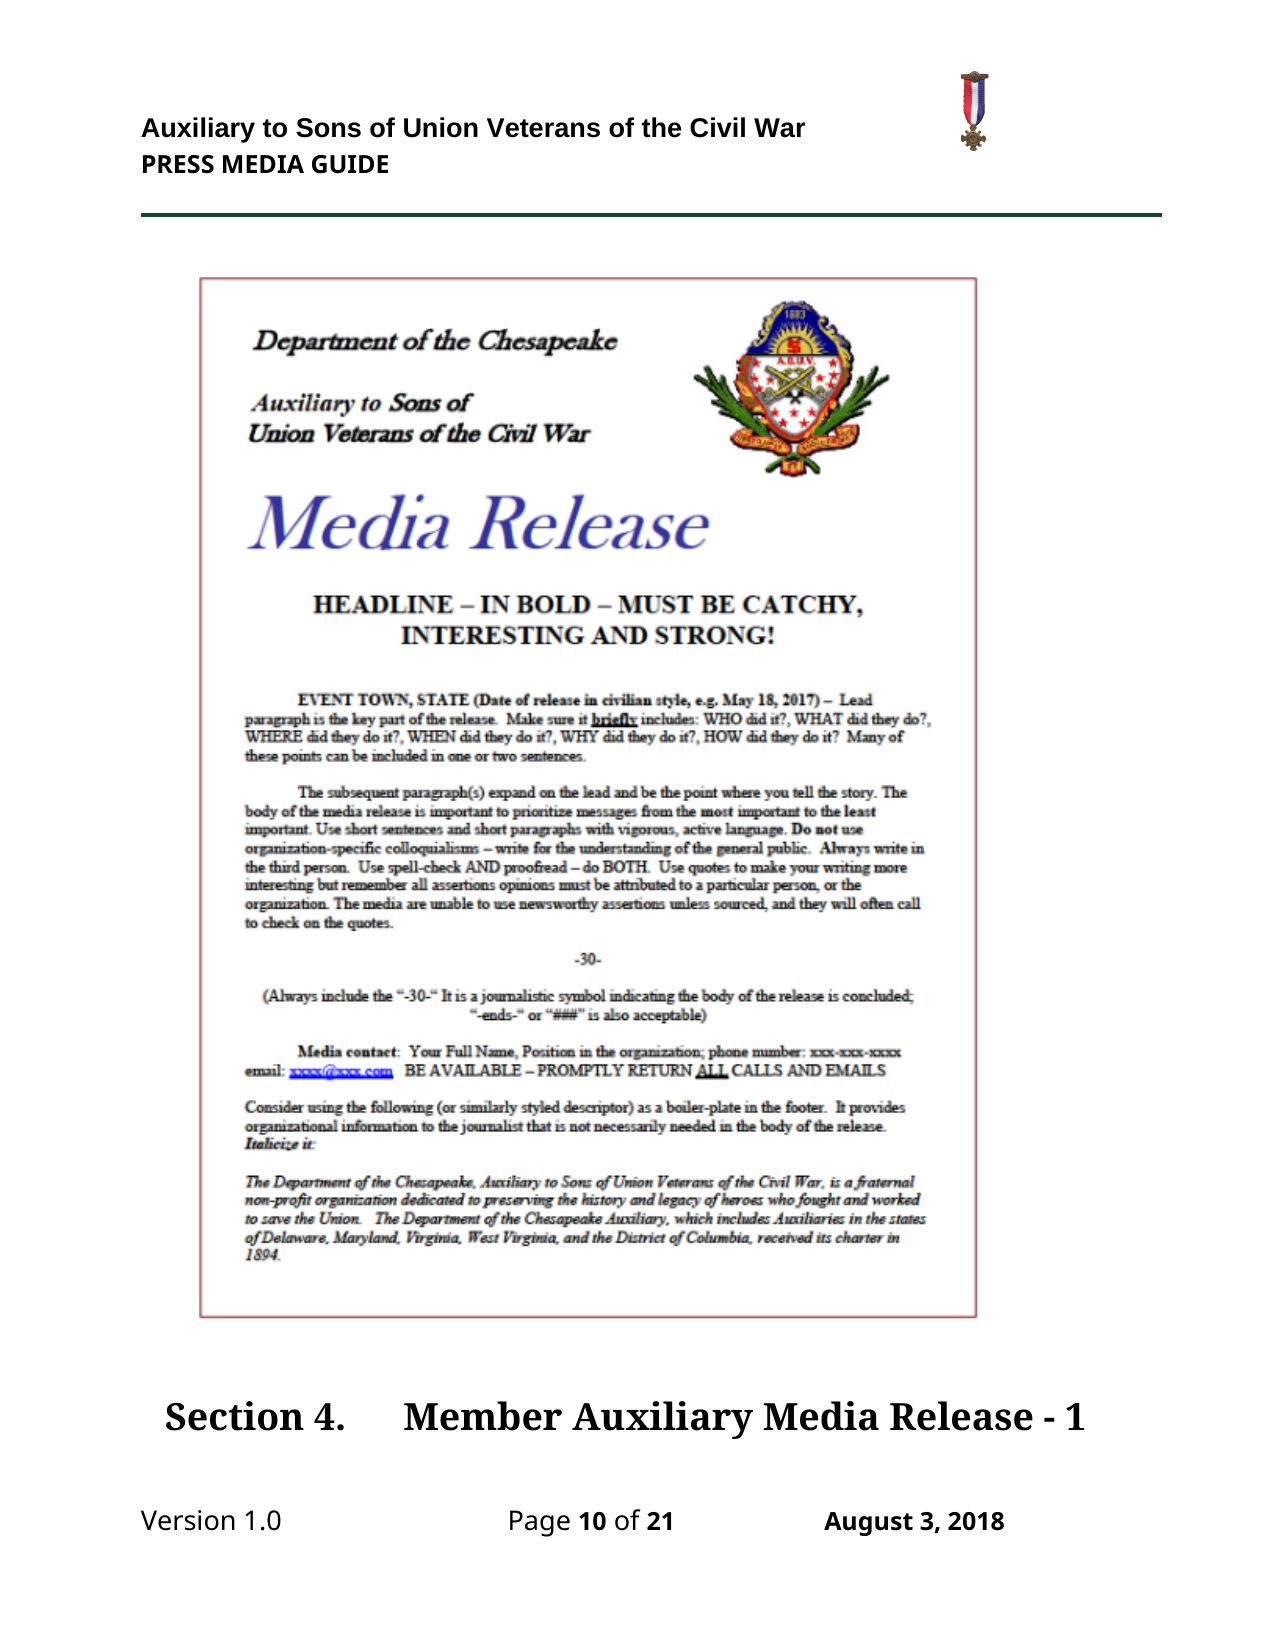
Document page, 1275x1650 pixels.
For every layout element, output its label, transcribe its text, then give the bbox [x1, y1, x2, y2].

subtitle Member Auxiliary Media Release - 1 [366, 1390, 1162, 1441]
picture [961, 71, 989, 151]
